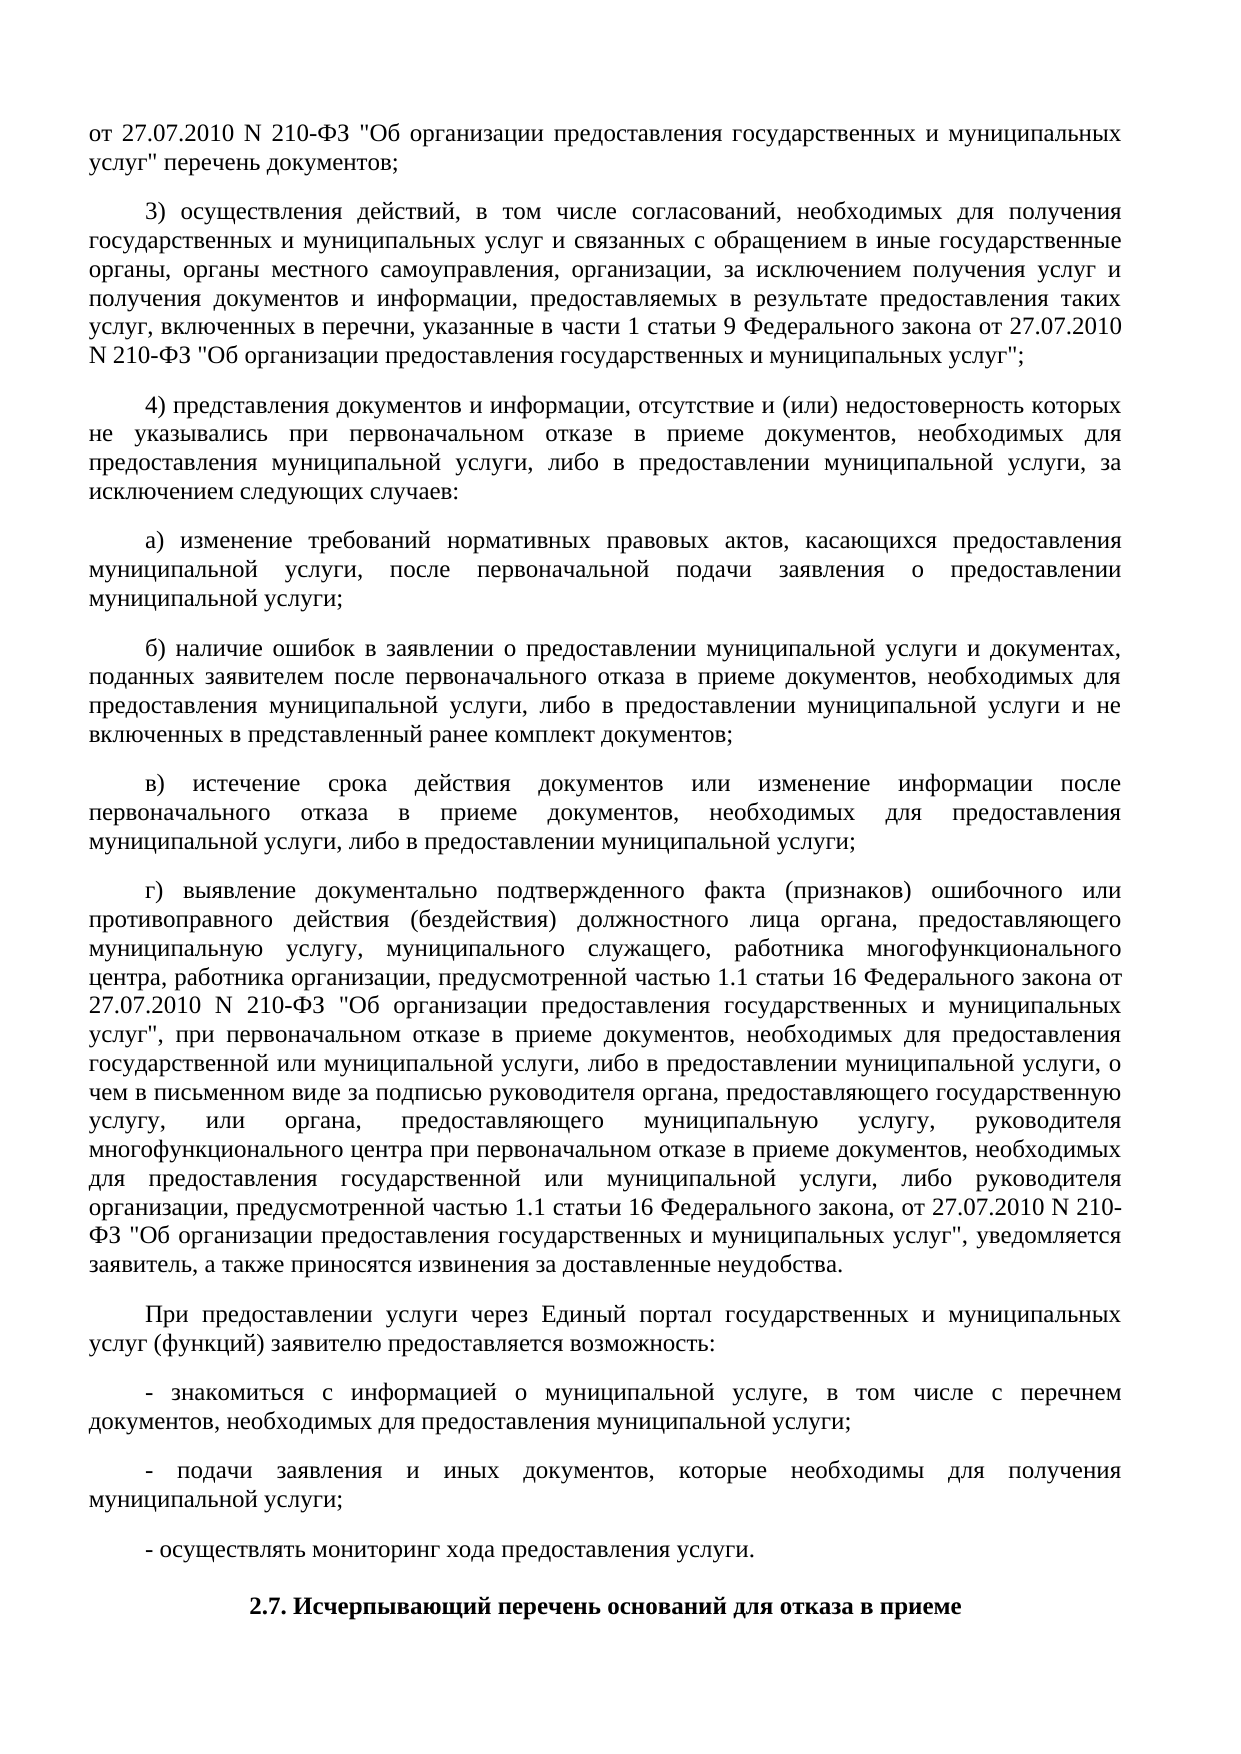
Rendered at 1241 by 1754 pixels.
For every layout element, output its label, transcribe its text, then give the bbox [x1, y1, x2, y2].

text а) изменение требований нормативных правовых актов, касающихся предоставления муниципальной услуги, после первоначальной подачи заявления о предоставлении муниципальной услуги; [88, 526, 1122, 612]
title 2.7. Исчерпывающий перечень оснований для отказа в приеме [88, 1591, 1122, 1620]
text - подачи заявления и иных документов, которые необходимы для получения муниципальной услуги; [88, 1456, 1122, 1513]
text - знакомиться с информацией о муниципальной услуге, в том числе с перечнем документов, необходимых для предоставления муниципальной услуги; [88, 1377, 1122, 1435]
text 4) представления документов и информации, отсутствие и (или) недостоверность которых не указывались при первоначальном отказе в приеме документов, необходимых для предоставления муниципальной услуги, либо в предоставлении муниципальной услуги, за исключением следующих случаев: [88, 390, 1122, 505]
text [88, 118, 1122, 176]
text г) выявление документально подтвержденного факта (признаков) ошибочного или противоправного действия (бездействия) должностного лица органа, предоставляющего муниципальную услугу, муниципального служащего, работника многофункционального центра, работника организации, предусмотренной частью 1.1 статьи 16 Федерального закона от 27.07.2010 N 210-ФЗ "Об организации предоставления государственных и муниципальных услуг", при первоначальном отказе в приеме документов, необходимых для предоставления государственной или муниципальной услуги, либо в предоставлении муниципальной услуги, о чем в письменном виде за подписью руководителя органа, предоставляющего государственную услугу, или органа, предоставляющего муниципальную услугу, руководителя многофункционального центра при первоначальном отказе в приеме документов, необходимых для предоставления государственной или муниципальной услуги, либо руководителя организации, предусмотренной частью 1.1 статьи 16 Федерального закона, от 27.07.2010 N 210-ФЗ "Об организации предоставления государственных и муниципальных услуг", уведомляется заявитель, а также приносятся извинения за доставленные неудобства. [88, 876, 1122, 1278]
text б) наличие ошибок в заявлении о предоставлении муниципальной услуги и документах, поданных заявителем после первоначального отказа в приеме документов, необходимых для предоставления муниципальной услуги, либо в предоставлении муниципальной услуги и не включенных в представленный ранее комплект документов; [88, 633, 1122, 748]
text 3) осуществления действий, в том числе согласований, необходимых для получения государственных и муниципальных услуг и связанных с обращением в иные государственные органы, органы местного самоуправления, организации, за исключением получения услуг и получения документов и информации, предоставляемых в результате предоставления таких услуг, включенных в перечни, указанные в части 1 статьи 9 Федерального закона от 27.07.2010 N 210-ФЗ "Об организации предоставления государственных и муниципальных услуг"; [88, 196, 1122, 369]
text в) истечение срока действия документов или изменение информации после первоначального отказа в приеме документов, необходимых для предоставления муниципальной услуги, либо в предоставлении муниципальной услуги; [88, 768, 1122, 855]
text При предоставлении услуги через Единый портал государственных и муниципальных услуг (функций) заявителю предоставляется возможность: [88, 1299, 1122, 1356]
text - осуществлять мониторинг хода предоставления услуги. [88, 1534, 1122, 1563]
